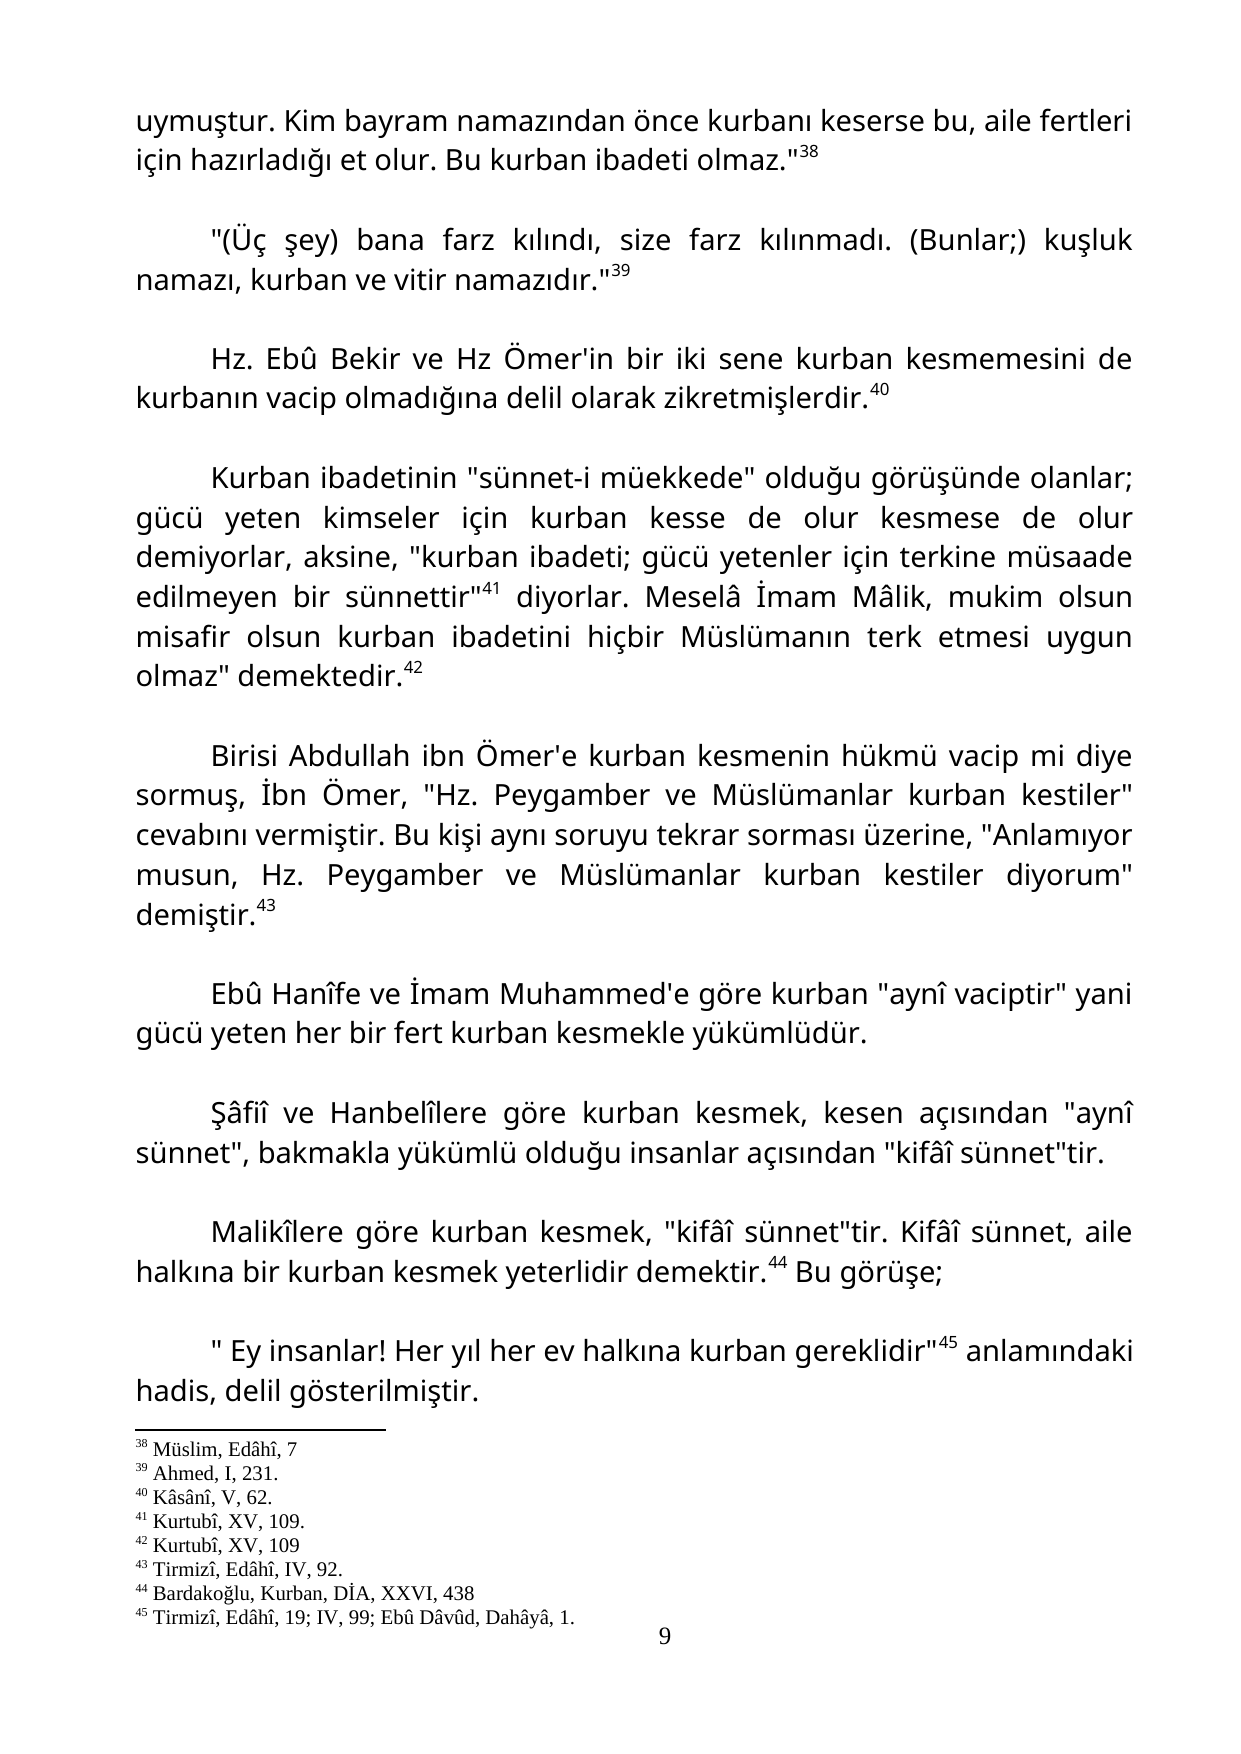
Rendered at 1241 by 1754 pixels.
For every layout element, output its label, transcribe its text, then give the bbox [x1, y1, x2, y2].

text "(Üç şey) bana farz kılındı, size farz kılınmadı. (Bunlar;) kuşluk namazı, kurban ve vitir namazıdır." [135, 219, 1134, 298]
text Kurban ibadetinin "sünnet-i müekkede" olduğu görüşünde olanlar; gücü yeten kimseler için kurban kesse de olur kesmese de olur demiyorlar, aksine, "kurban ibadeti; gücü yetenler için terkine müsaade edilmeyen bir sünnettir" diyorlar. Meselâ İmam Mâlik, mukim olsun misafir olsun kurban ibadetini hiçbir Müslümanın terk etmesi uygun olmaz" demektedir. [135, 457, 1134, 695]
text Şâfiî ve Hanbelîlere göre kurban kesmek, kesen açısından "aynî sünnet", bakmakla yükümlü olduğu insanlar açısından "kifâî sünnet"tir. [135, 1092, 1134, 1172]
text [135, 100, 1134, 179]
text " Ey insanlar! Her yıl her ev halkına kurban gereklidir" anlamındaki hadis, delil gösterilmiştir. [135, 1330, 1134, 1410]
text Ebû Hanîfe ve İmam Muhammed'e göre kurban "aynî vaciptir" yani gücü yeten her bir fert kurban kesmekle yükümlüdür. [135, 973, 1134, 1052]
text Birisi Abdullah ibn Ömer'e kurban kesmenin hükmü vacip mi diye sormuş, İbn Ömer, "Hz. Peygamber ve Müslümanlar kurban kestiler" cevabını vermiştir. Bu kişi aynı soruyu tekrar sorması üzerine, "Anlamıyor musun, Hz. Peygamber ve Müslümanlar kurban kestiler diyorum" demiştir. [135, 735, 1134, 933]
text Malikîlere göre kurban kesmek, "kifâî sünnet"tir. Kifâî sünnet, aile halkına bir kurban kesmek yeterlidir demektir. Bu görüşe; [135, 1211, 1134, 1291]
text Hz. Ebû Bekir ve Hz Ömer'in bir iki sene kurban kesmemesini de kurbanın vacip olmadığına delil olarak zikretmişlerdir. [135, 338, 1134, 417]
